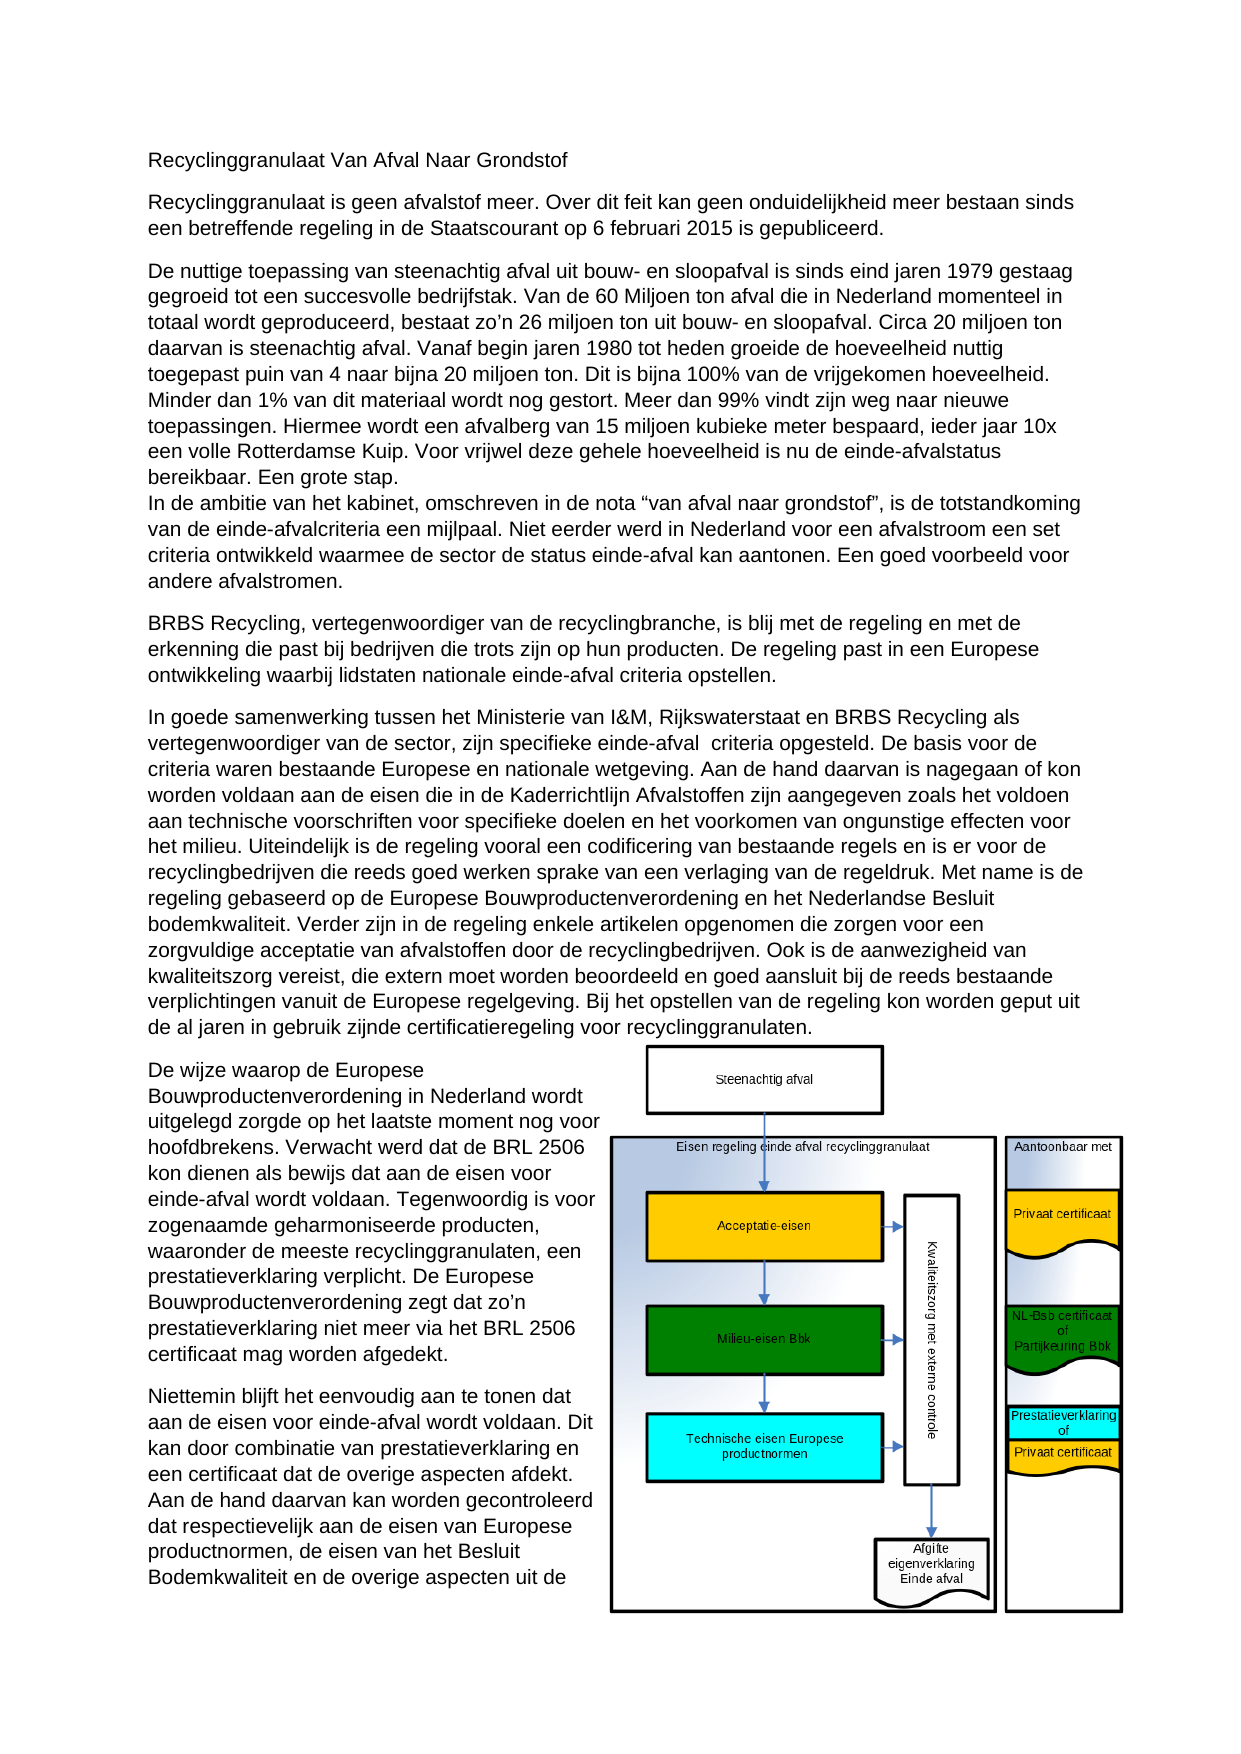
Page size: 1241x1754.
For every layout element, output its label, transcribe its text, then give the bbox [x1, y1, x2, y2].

text Recyclinggranulaat is geen afvalstof meer. Over dit feit kan geen onduidelijkheid meer bestaan sinds een betreffende regeling in de Staatscourant op 6 februari 2015 is gepubliceerd. [148, 190, 1093, 240]
text Recyclinggranulaat Van Afval Naar Grondstof [148, 148, 1093, 172]
text In goede samenwerking tussen het Ministerie van I&M, Rijkswaterstaat en BRBS Recycling als vertegenwoordiger van de sector, zijn specifieke einde-afval criteria opgesteld. De basis voor de criteria waren bestaande Europese en nationale wetgeving. Aan de hand daarvan is nagegaan of kon worden voldaan aan de eisen die in de Kaderrichtlijn Afvalstoffen zijn aangegeven zoals het voldoen aan technische voorschriften voor specifieke doelen en het voorkomen van ongunstige effecten voor het milieu. Uiteindelijk is de regeling vooral een codificering van bestaande regels en is er voor de recyclingbedrijven die reeds goed werken sprake van een verlaging van de regeldruk. Met name is de regeling gebaseerd op de Europese Bouwproductenverordening en het Nederlandse Besluit bodemkwaliteit. Verder zijn in de regeling enkele artikelen opgenomen die zorgen voor een zorgvuldige acceptatie van afvalstoffen door de recyclingbedrijven. Ook is de aanwezigheid van kwaliteitszorg vereist, die extern moet worden beoordeeld en goed aansluit bij de reeds bestaande verplichtingen vanuit de Europese regelgeving. Bij het opstellen van de regeling kon worden geput uit de al jaren in gebruik zijnde certificatieregeling voor recyclinggranulaten. [148, 705, 1093, 1039]
text De wijze waarop de Europese Bouwproductenverordening in Nederland wordt uitgelegd zorgde op het laatste moment nog voor hoofdbrekens. Verwacht werd dat de BRL 2506 kon dienen als bewijs dat aan de eisen voor einde-afval wordt voldaan. Tegenwoordig is voor zogenaamde geharmoniseerde producten, waaronder de meeste recyclinggranulaten, een prestatieverklaring verplicht. De Europese Bouwproductenverordening zegt dat zo’n prestatieverklaring niet meer via het BRL 2506 certificaat mag worden afgedekt. [766, 1058, 1093, 1366]
text De nuttige toepassing van steenachtig afval uit bouw- en sloopafval is sinds eind jaren 1979 gestaag gegroeid tot een succesvolle bedrijfstak. Van de 60 Miljoen ton afval die in Nederland momenteel in totaal wordt geproduceerd, bestaat zo’n 26 miljoen ton uit bouw- en sloopafval. Circa 20 miljoen ton daarvan is steenachtig afval. Vanaf begin jaren 1980 tot heden groeide de hoeveelheid nuttig toegepast puin van 4 naar bijna 20 miljoen ton. Dit is bijna 100% van de vrijgekomen hoeveelheid. Minder dan 1% van dit materiaal wordt nog gestort. Meer dan 99% vindt zijn weg naar nieuwe toepassingen. Hiermee wordt een afvalberg van 15 miljoen kubieke meter bespaard, ieder jaar 10x een volle Rotterdamse Kuip. Voor vrijwel deze gehele hoeveelheid is nu de einde-afvalstatus bereikbaar. Een grote stap. In de ambitie van het kabinet, omschreven in de nota “van afval naar grondstof”, is de totstandkoming van de einde-afvalcriteria een mijlpaal. Niet eerder werd in Nederland voor een afvalstroom een set criteria ontwikkeld waarmee de sector de status einde-afval kan aantonen. Een goed voorbeeld voor andere afvalstromen. [148, 258, 1093, 592]
text De wijze waarop de Europese Bouwproductenverordening in Nederland wordt uitgelegd zorgde op het laatste moment nog voor hoofdbrekens. Verwacht werd dat de BRL 2506 kon dienen als bewijs dat aan de eisen voor einde-afval wordt voldaan. Tegenwoordig is voor zogenaamde geharmoniseerde producten, waaronder de meeste recyclinggranulaten, een prestatieverklaring verplicht. De Europese Bouwproductenverordening zegt dat zo’n prestatieverklaring niet meer via het BRL 2506 certificaat mag worden afgedekt. [148, 1058, 763, 1366]
text BRBS Recycling, vertegenwoordiger van de recyclingbranche, is blij met de regeling en met de erkenning die past bij bedrijven die trots zijn op hun producten. De regeling past in een Europese ontwikkeling waarbij lidstaten nationale einde-afval criteria opstellen. [148, 611, 1093, 687]
